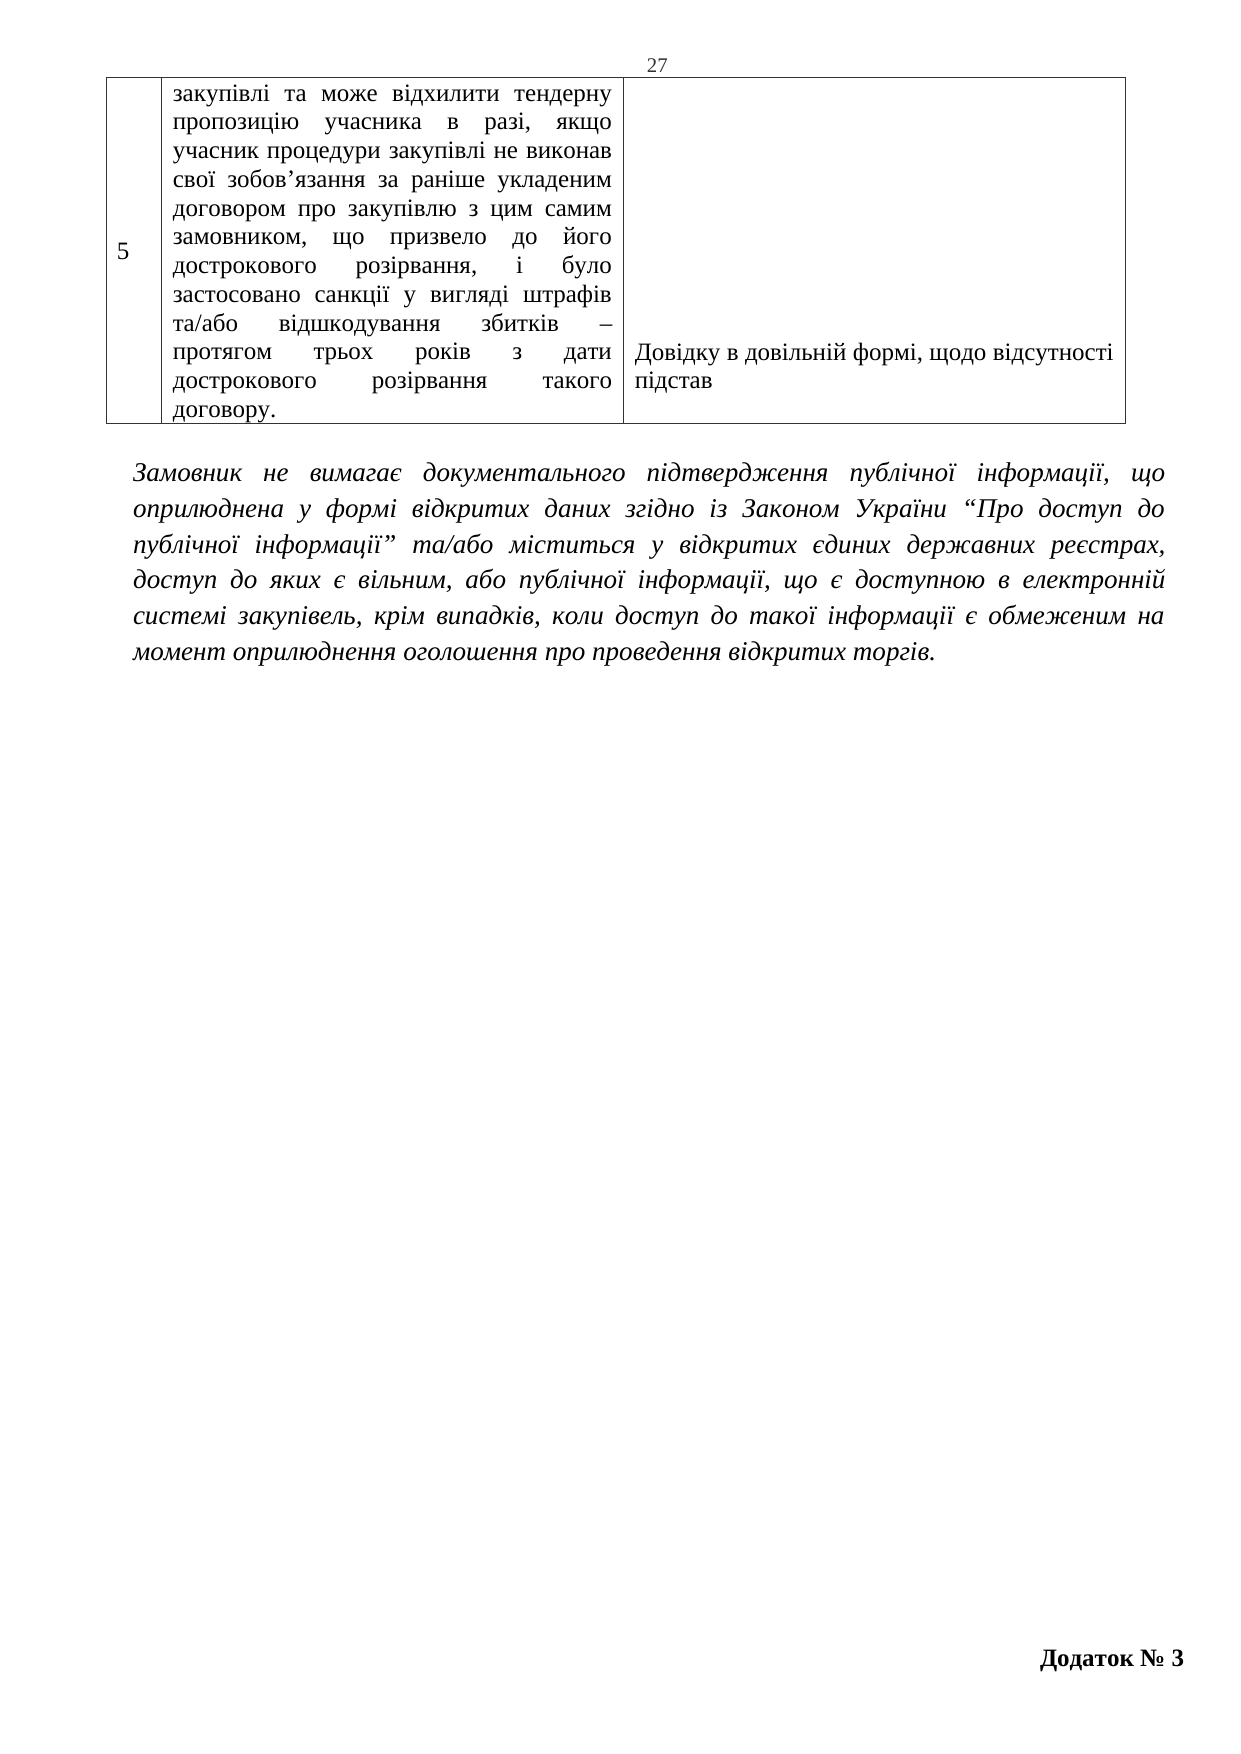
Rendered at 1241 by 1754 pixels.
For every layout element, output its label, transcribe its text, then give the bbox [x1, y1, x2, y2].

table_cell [162, 78, 623, 423]
text Додаток № 3 [133, 1643, 1184, 1672]
text Замовник не вимагає документального підтвердження публічної інформації, що оприлюднена у формі відкритих даних згідно із Законом України “Про доступ до публічної інформації” та/або міститься у відкритих єдиних державних реєстрах, доступ до яких є вільним, або публічної інформації, що є доступною в електронній системі закупівель, крім випадків, коли доступ до такої інформації є обмеженим на момент оприлюднення оголошення про проведення відкритих торгів. [133, 456, 1166, 666]
table_cell 4 5 [107, 78, 161, 423]
